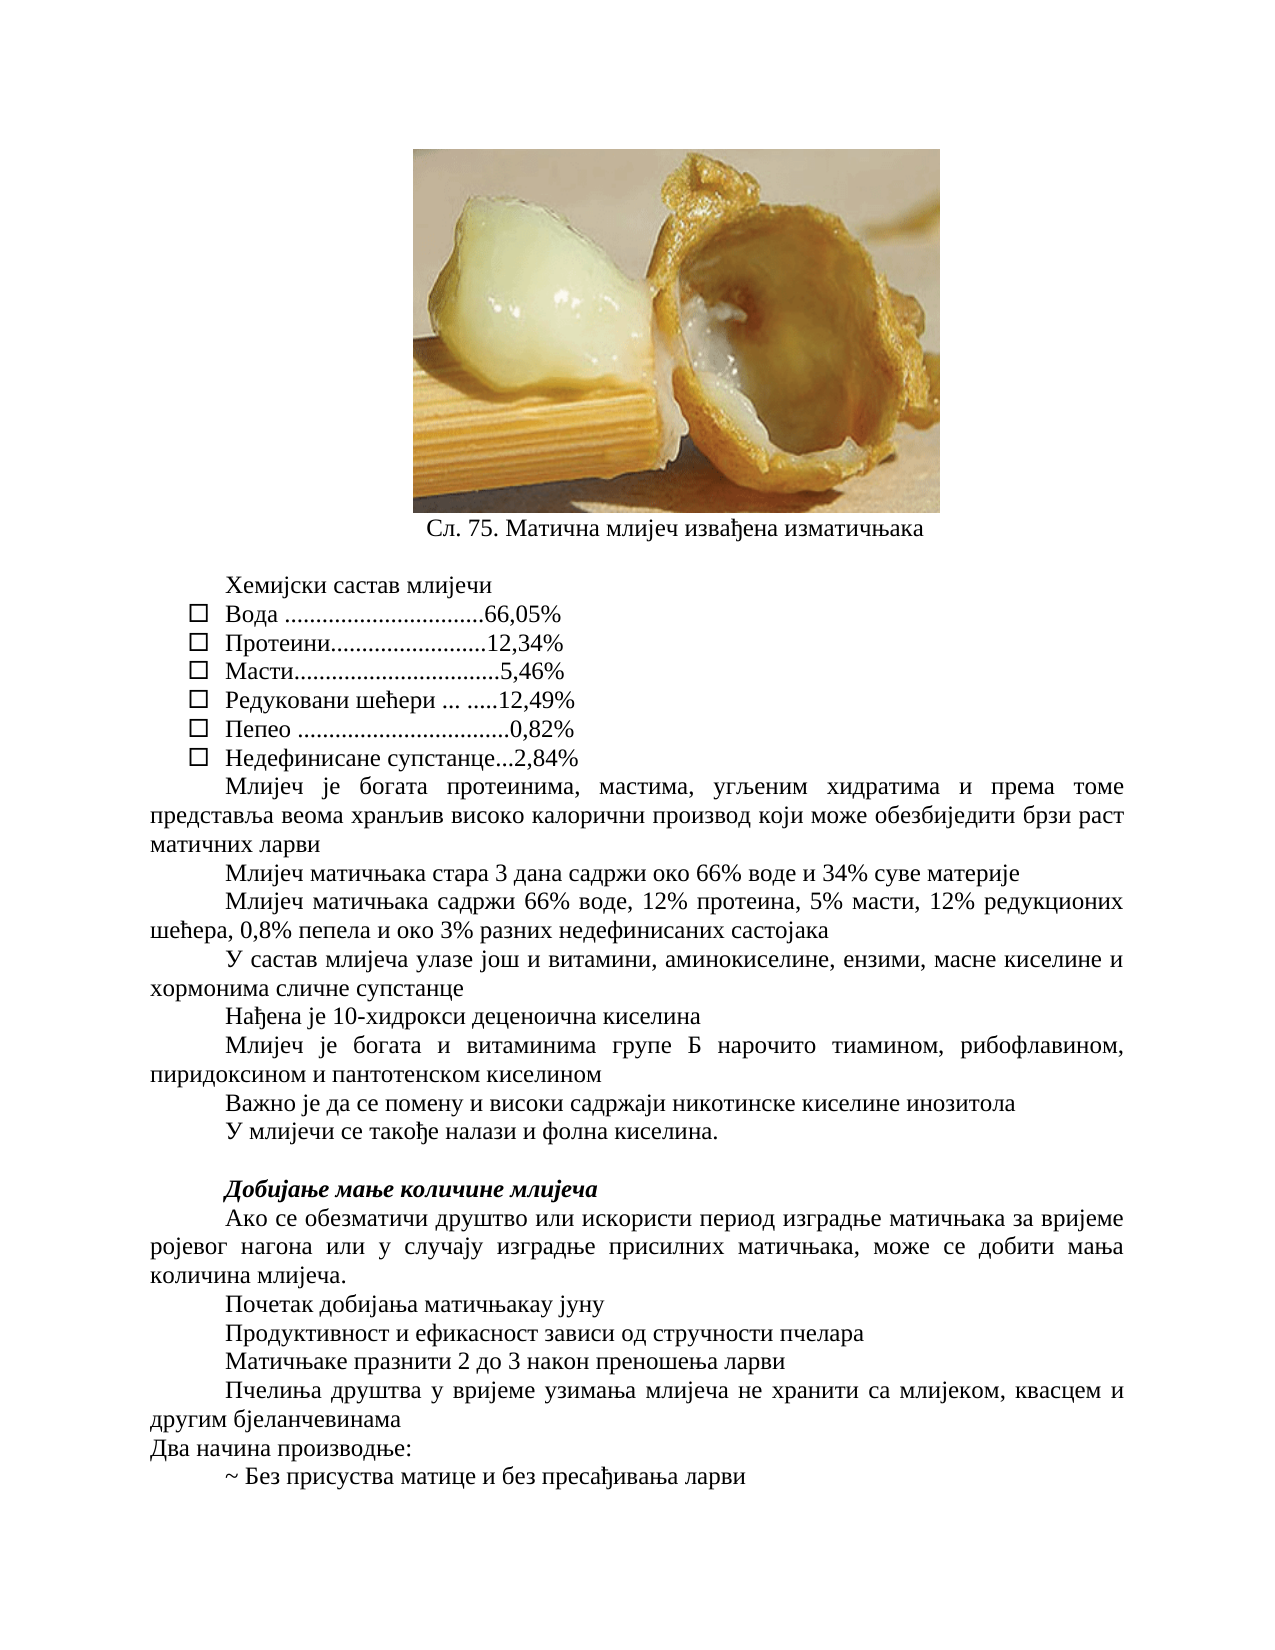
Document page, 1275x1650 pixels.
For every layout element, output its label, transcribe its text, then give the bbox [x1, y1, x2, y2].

text ~ Без присуства матице и без пресађивања ларви [150, 1461, 1125, 1490]
list Протеини.........................12,34% [187, 628, 1125, 656]
text Хемијски састав млијечи [150, 570, 1125, 599]
text У састав млијеча улазе још и витамини, аминокиселине, ензими, масне киселине и хормонима сличне супстанце [150, 944, 1125, 1001]
text Два начина производње: [150, 1433, 1125, 1461]
text У млијечи се такође налази и фолна киселина. [150, 1116, 1125, 1145]
text Пчелиња друштва у вријеме узимања млијеча не хранити са млијеком, квасцем и другим бјеланчевинама [150, 1375, 1125, 1433]
text Почетак добијања матичњакау јуну [150, 1289, 1125, 1318]
text Млијеч матичњака садржи 66% воде, 12% протеина, 5% масти, 12% редукционих шећера, 0,8% пепела и око 3% разних недефинисаних састојака [150, 886, 1125, 944]
list Пепео ..................................0,82% [187, 714, 1125, 743]
text Нађена је 10-хидрокси деценоична киселина [150, 1001, 1125, 1030]
text Сл. 75. Матична млијеч извађена изматичњака [150, 513, 1125, 541]
list Масти.................................5,46% [187, 656, 1125, 685]
list Вода ................................66,05% [187, 599, 1125, 628]
picture [413, 149, 940, 513]
text Матичњаке празнити 2 до 3 након преношења ларви [150, 1346, 1125, 1375]
text Млијеч је богата протеинима, мастима, угљеним хидратима и према томе представља веома хранљив високо калорични производ који може обезбиједити брзи раст матичних ларви [150, 771, 1125, 858]
text Млијеч матичњака стара 3 дана садржи око 66% воде и 34% суве материје [150, 858, 1125, 886]
text Добијање мање количине млијеча [150, 1174, 1125, 1203]
text Ако се обезматичи друштво или искористи период изградње матичњака за вријеме ројевог нагона или у случају изградње присилних матичњака, може се добити мања количина млијеча. [150, 1203, 1125, 1289]
list Редуковани шећери ... .....12,49% [187, 685, 1125, 714]
list Недефинисане супстанце...2,84% [187, 743, 1125, 771]
text Млијеч је богата и витаминима групе Б нарочито тиамином, рибофлавином, пиридоксином и пантотенском киселином [150, 1030, 1125, 1088]
text Продуктивност и ефикасност зависи од стручности пчелара [150, 1318, 1125, 1346]
text Важно је да се помену и високи садржаји никотинске киселине инозитола [150, 1088, 1125, 1116]
